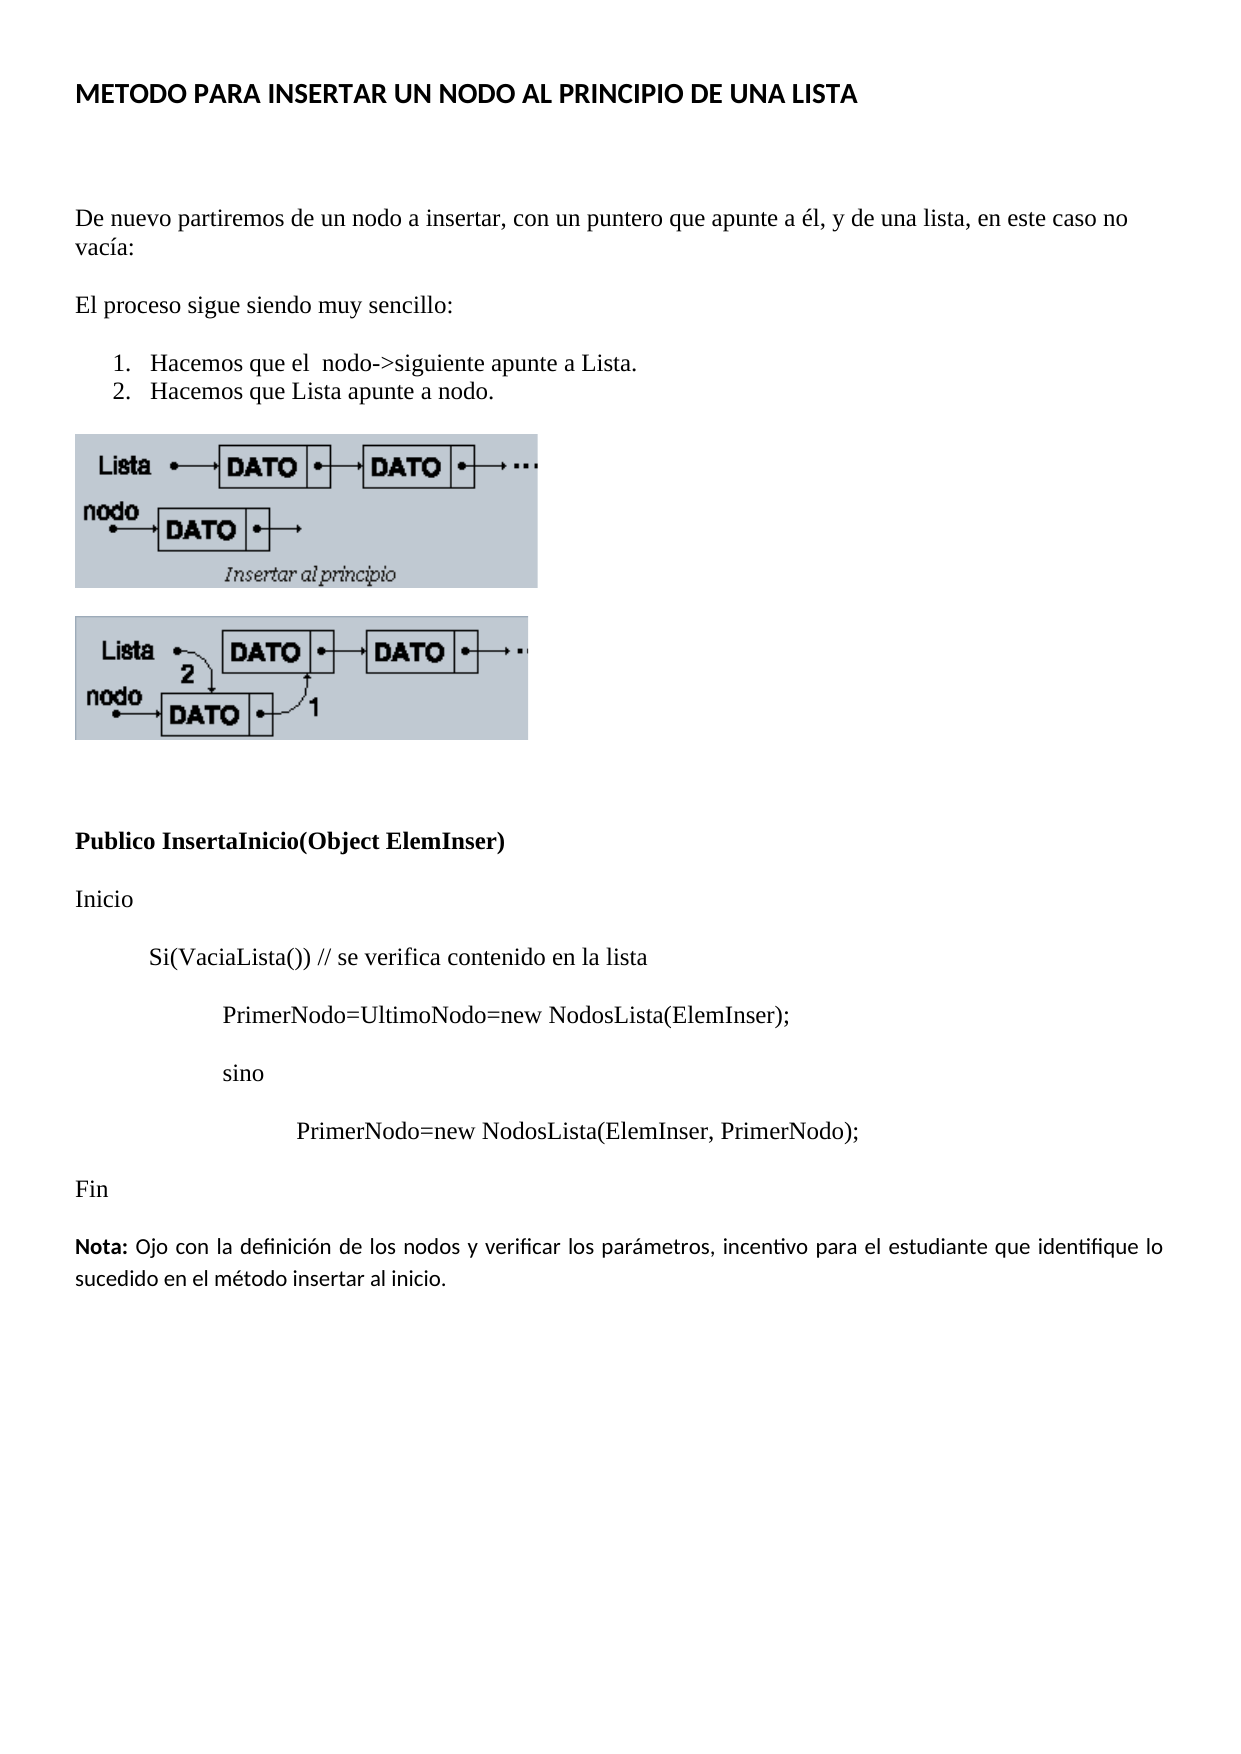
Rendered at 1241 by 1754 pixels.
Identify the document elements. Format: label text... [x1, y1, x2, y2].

text PrimerNodo=UltimoNodo=new NodosLista(ElemInser); [75, 1000, 1165, 1029]
text Nota: Ojo con la definición de los nodos y verificar los parámetros, incentivo para el estudiante que identifique lo sucedido en el método insertar al inicio. [75, 1232, 1165, 1292]
text METODO PARA INSERTAR UN NODO AL PRINCIPIO DE UNA LISTA [75, 75, 1165, 111]
text Si(VaciaLista()) // se verifica contenido en la lista [75, 942, 1165, 971]
text De nuevo partiremos de un nodo a insertar, con un puntero que apunte a él, y de una lista, en este caso no vacía: [75, 203, 1165, 261]
list Hacemos que el nodo->siguiente apunte a Lista. [112, 348, 1165, 376]
text Inicio [75, 884, 1165, 913]
text Publico InsertaInicio(Object ElemInser) [75, 826, 1165, 855]
text PrimerNodo=new NodosLista(ElemInser, PrimerNodo); [75, 1116, 1165, 1145]
text El proceso sigue siendo muy sencillo: [75, 290, 1165, 318]
text Fin [75, 1174, 1165, 1203]
list Hacemos que Lista apunte a nodo. [112, 376, 1165, 405]
picture [75, 434, 538, 588]
text sino [75, 1058, 1165, 1087]
picture [75, 616, 529, 740]
